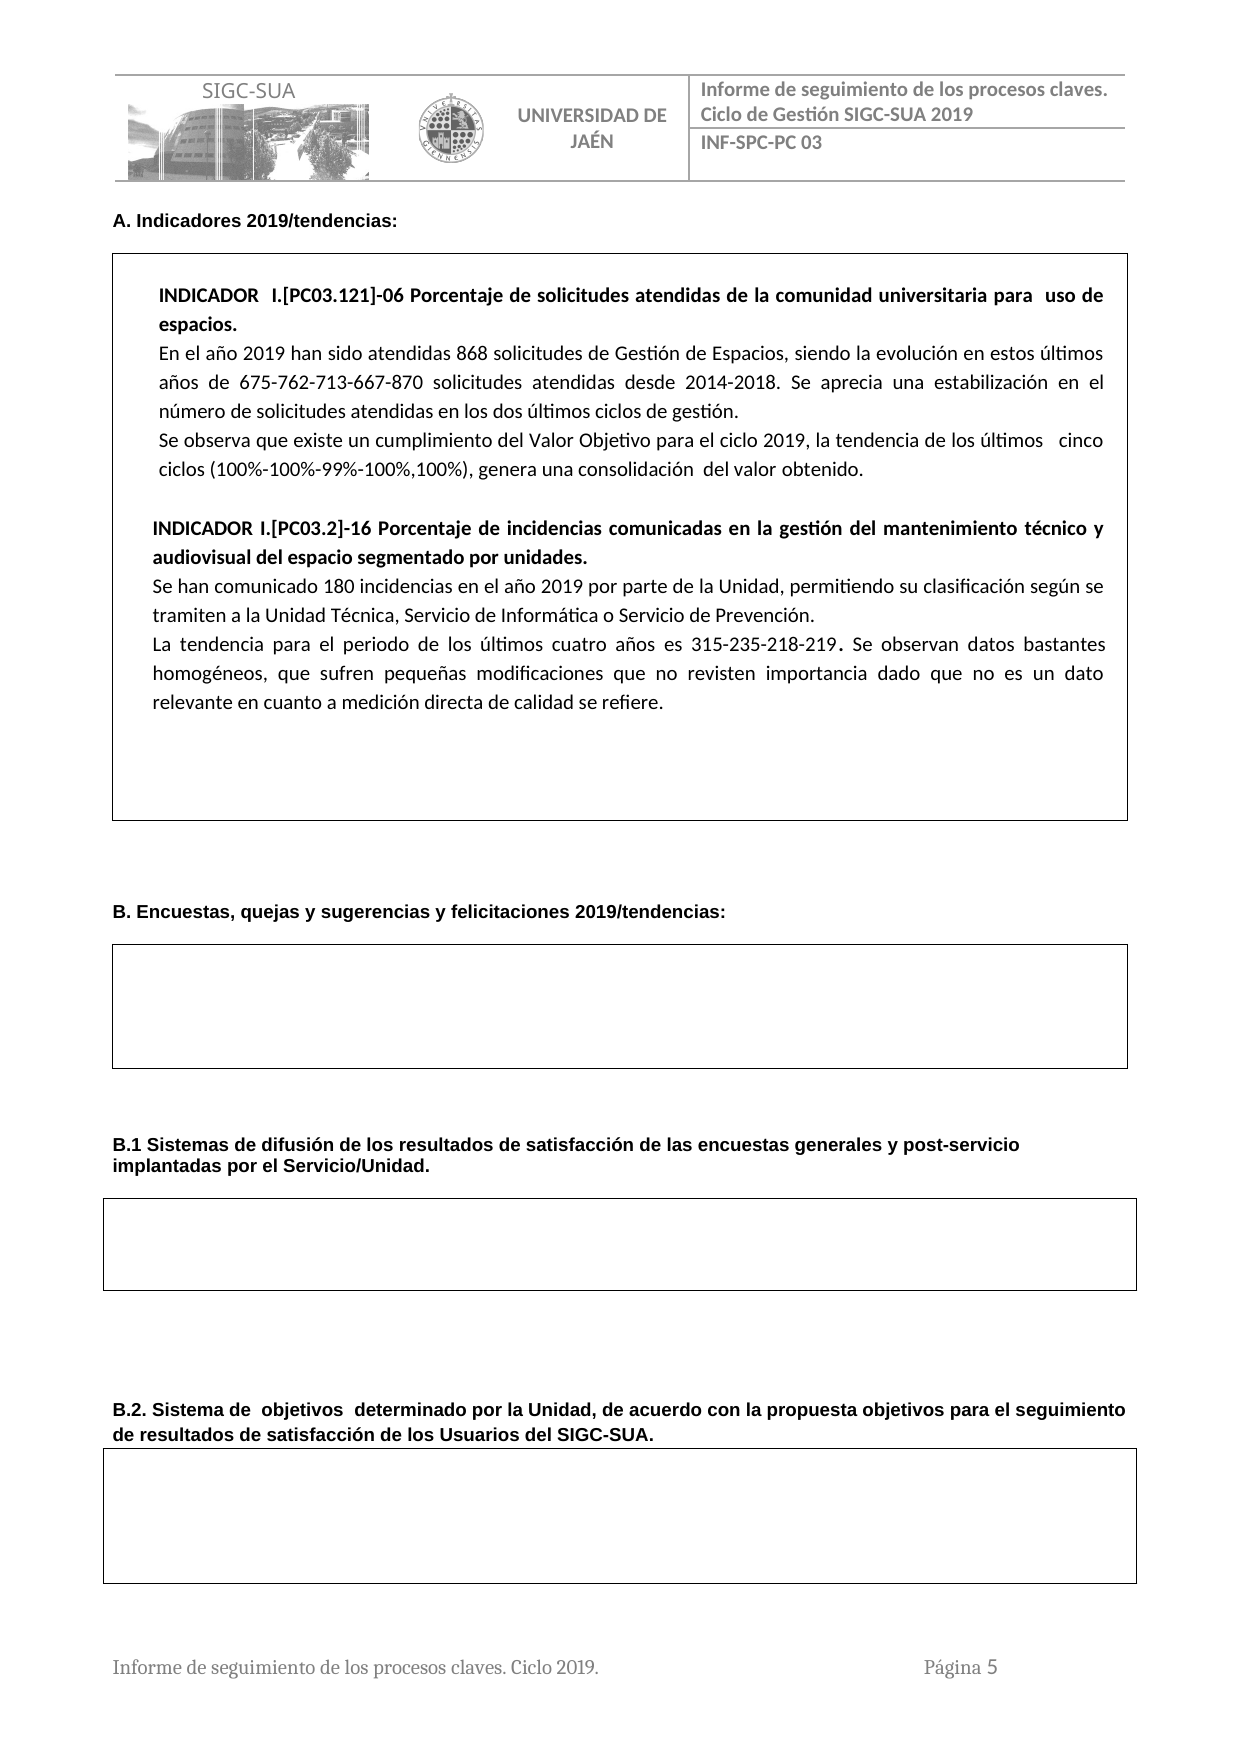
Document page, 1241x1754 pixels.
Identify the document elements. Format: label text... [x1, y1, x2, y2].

text A. Indicadores 2019/tendencias: [112, 210, 1128, 231]
text B.1 Sistemas de difusión de los resultados de satisfacción de las encuestas generales y post-servicio implantadas por el Servicio/Unidad. [112, 1134, 1128, 1177]
table_header INDICADOR I.[PC03.121]-06 Porcentaje de solicitudes atendidas de la comunidad universitaria para uso de espacios. En el año 2019 han sido atendidas 868 solicitudes de Gestión de Espacios, siendo la evolución en estos últimos años de 675-762-713-667-870 solicitudes atendidas desde 2014-2018. Se aprecia una estabilización en el número de solicitudes atendidas en los dos últimos ciclos de gestión. Se observa que existe un cumplimiento del Valor Objetivo para el ciclo 2019, la tendencia de los últimos cinco ciclos (100%-100%-99%-100%,100%), genera una consolidación del valor obtenido. INDICADOR I.[PC03.2]-16 Porcentaje de incidencias comunicadas en la gestión del mantenimiento técnico y audiovisual del espacio segmentado por unidades. Se han comunicado 180 incidencias en el año 2019 por parte de la Unidad, permitiendo su clasificación según se tramiten a la Unidad Técnica, Servicio de Informática o Servicio de Prevención. La tendencia para el periodo de los últimos cuatro años es 315-235-218-219. Se observan datos bastantes homogéneos, que sufren pequeñas modificaciones que no revisten importancia dado que no es un dato relevante en cuanto a medición directa de calidad se refiere. [113, 254, 1127, 820]
text B.2. Sistema de objetivos determinado por la Unidad, de acuerdo con la propuesta objetivos para el seguimiento de resultados de satisfacción de los Usuarios del SIGC-SUA. [112, 1399, 1128, 1445]
table_header [113, 945, 1127, 1068]
picture [128, 104, 369, 180]
text B. Encuestas, quejas y sugerencias y felicitaciones 2019/tendencias: [112, 901, 1128, 922]
